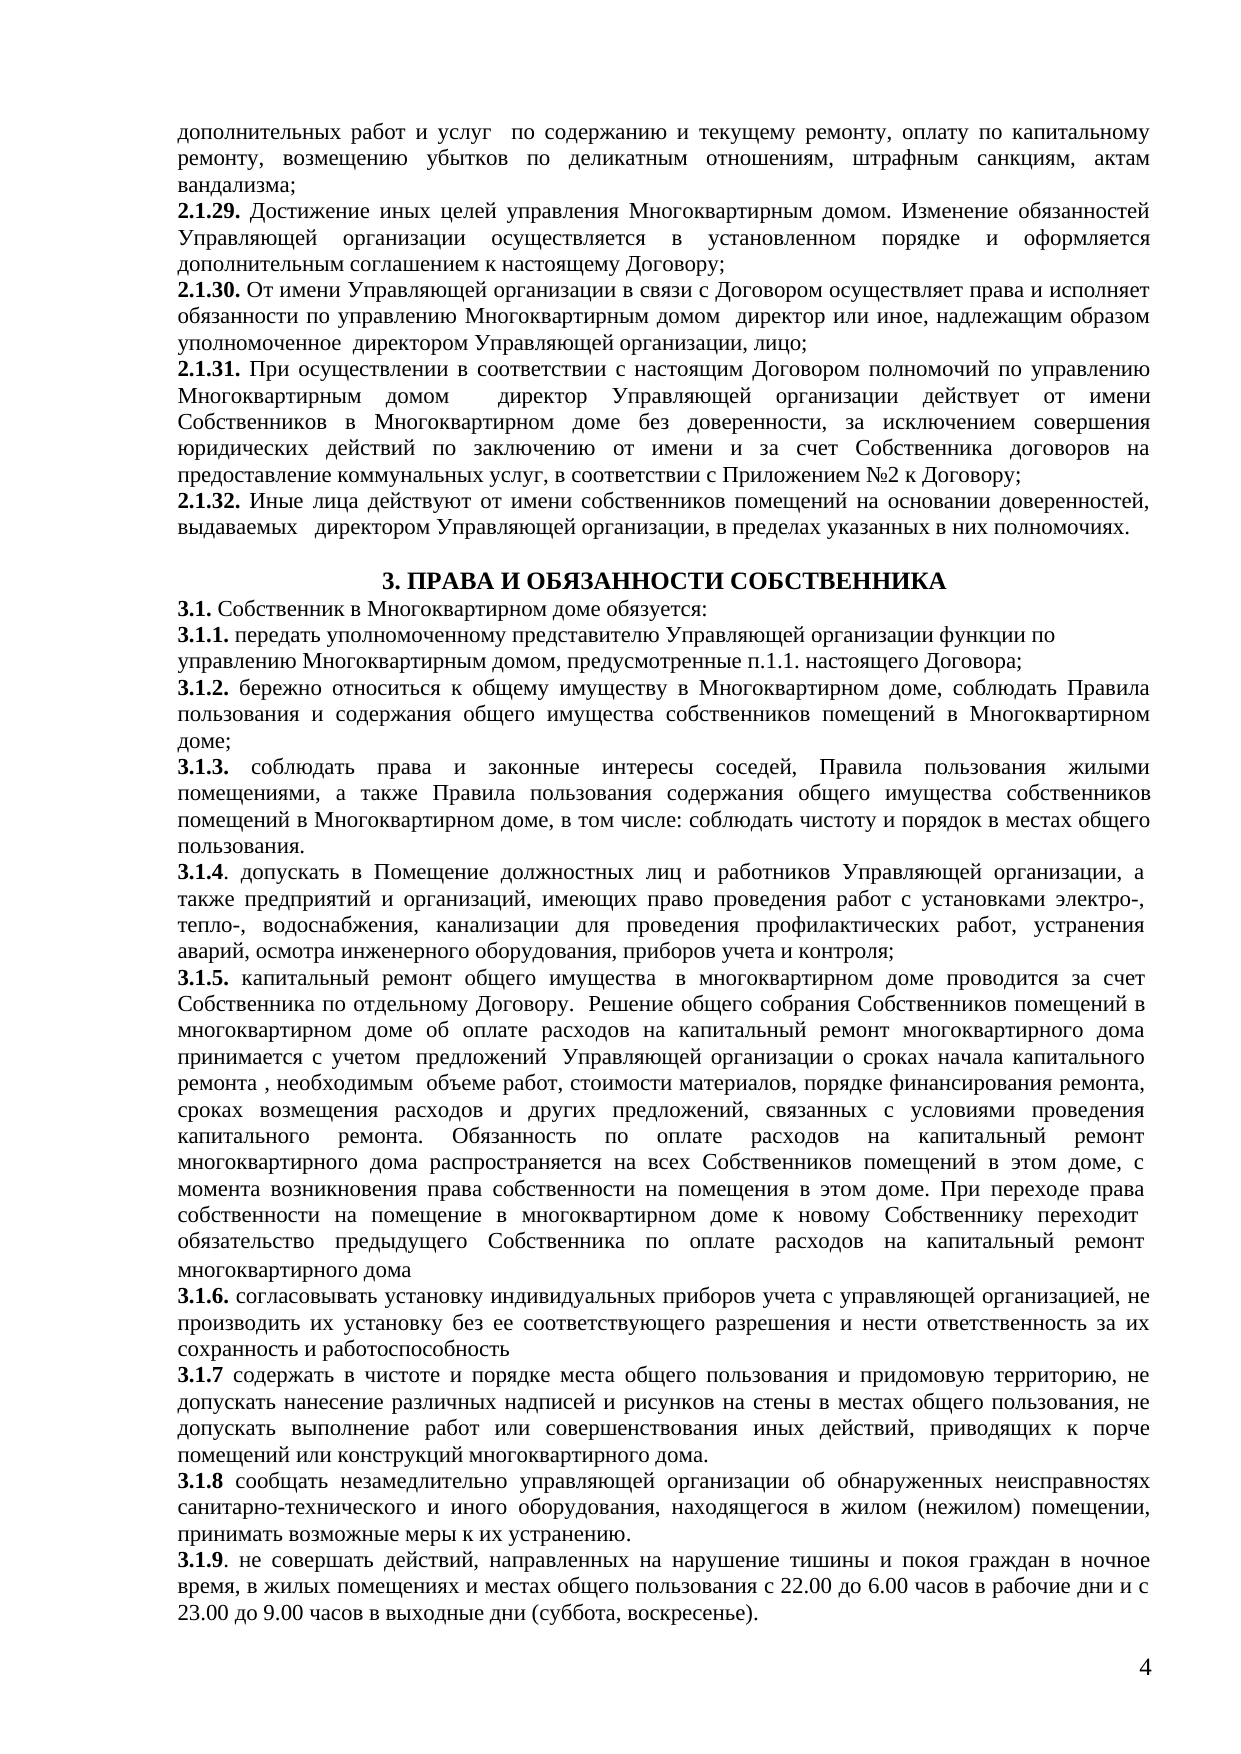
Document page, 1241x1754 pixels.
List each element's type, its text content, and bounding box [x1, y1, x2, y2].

text 3.1.9. не совершать действий, направленных на нарушение тишины и покоя граждан в ночное время, в жилых помещениях и местах общего пользования с 22.00 до 6.00 часов в рабочие дни и с 23.00 до 9.00 часов в выходные дни (суббота, воскресенье). [177, 1546, 1152, 1625]
text 2.1.30. От имени Управляющей организации в связи с Договором осуществляет права и исполняет обязанности по управлению Многоквартирным домом директор или иное, надлежащим образом уполномоченное директором Управляющей организации, лицо; [177, 276, 1152, 355]
text 2.1.32. Иные лица действуют от имени собственников помещений на основании доверенностей, выдаваемых директором Управляющей организации, в пределах указанных в них полномочиях. [177, 487, 1152, 540]
text 3.1.8 сообщать незамедлительно управляющей организации об обнаруженных неисправностях санитарно-технического и иного оборудования, находящегося в жилом (нежилом) помещении, принимать возможные меры к их устранению. [177, 1467, 1152, 1546]
text 3. ПРАВА И ОБЯЗАННОСТИ СОБСТВЕННИКА [177, 566, 1152, 595]
text 3.1.4. допускать в Помещение должностных лиц и работников Управляющей организации, а также предприятий и организаций, имеющих право проведения работ с установками электро-, тепло-, водоснабжения, канализации для проведения профилактических работ, устранения аварий, осмотра инженерного оборудования, приборов учета и контроля; [177, 858, 1146, 964]
text 2.1.29. Достижение иных целей управления Многоквартирным домом. Изменение обязанностей Управляющей организации осуществляется в установленном порядке и оформляется дополнительным соглашением к настоящему Договору; [177, 197, 1152, 276]
text 3.1.5. капитальный ремонт общего имущества в многоквартирном доме проводится за счет Собственника по отдельному Договору. Решение общего собрания Собственников помещений в многоквартирном доме об оплате расходов на капитальный ремонт многоквартирного дома принимается с учетом предложений Управляющей организации о сроках начала капитального ремонта , необходимым объеме работ, стоимости материалов, порядке финансирования ремонта, сроках возмещения расходов и других предложений, связанных с условиями проведения капитального ремонта. Обязанность по оплате расходов на капитальный ремонт многоквартирного дома распространяется на всех Собственников помещений в этом доме, с момента возникновения права собственности на помещения в этом доме. При переходе права собственности на помещение в многоквартирном доме к новому Собственнику переходит обязательство предыдущего Собственника по оплате расходов на капитальный ремонт многоквартирного дома [177, 964, 1146, 1282]
text 3.1.7 содержать в чистоте и порядке места общего пользования и придомовую территорию, не допускать нанесение различных надписей и рисунков на стены в местах общего пользования, не допускать выполнение работ или совершенствования иных действий, приводящих к порче помещений или конструкций многоквартирного дома. [177, 1362, 1152, 1467]
text 3.1. Собственник в Многоквартирном доме обязуется: [177, 595, 1152, 621]
text 3.1.1. передать уполномоченному представителю Управляющей организации функции по управлению Многоквартирным домом, предусмотренные п.1.1. настоящего Договора; [177, 621, 1152, 674]
text 3.1.3. соблюдать права и законные интересы соседей, Правила пользования жилыми помещениями, а также Правила пользования содержания общего имущества собственников помещений в Многоквартирном доме, в том числе: соблюдать чистоту и порядок в местах общего пользования. [177, 753, 1152, 858]
text 3.1.2. бережно относиться к общему имуществу в Многоквартирном доме, соблюдать Правила пользования и содержания общего имущества собственников помещений в Многоквартирном доме; [177, 674, 1152, 753]
text 2.1.31. При осуществлении в соответствии с настоящим Договором полномочий по управлению Многоквартирным домом директор Управляющей организации действует от имени Собственников в Многоквартирном доме без доверенности, за исключением совершения юридических действий по заключению от имени и за счет Собственника договоров на предоставление коммунальных услуг, в соответствии с Приложением №2 к Договору; [177, 355, 1152, 487]
text 3.1.6. согласовывать установку индивидуальных приборов учета с управляющей организацией, не производить их установку без ее соответствующего разрешения и нести ответственность за их сохранность и работоспособность [177, 1282, 1152, 1362]
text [177, 118, 1152, 197]
